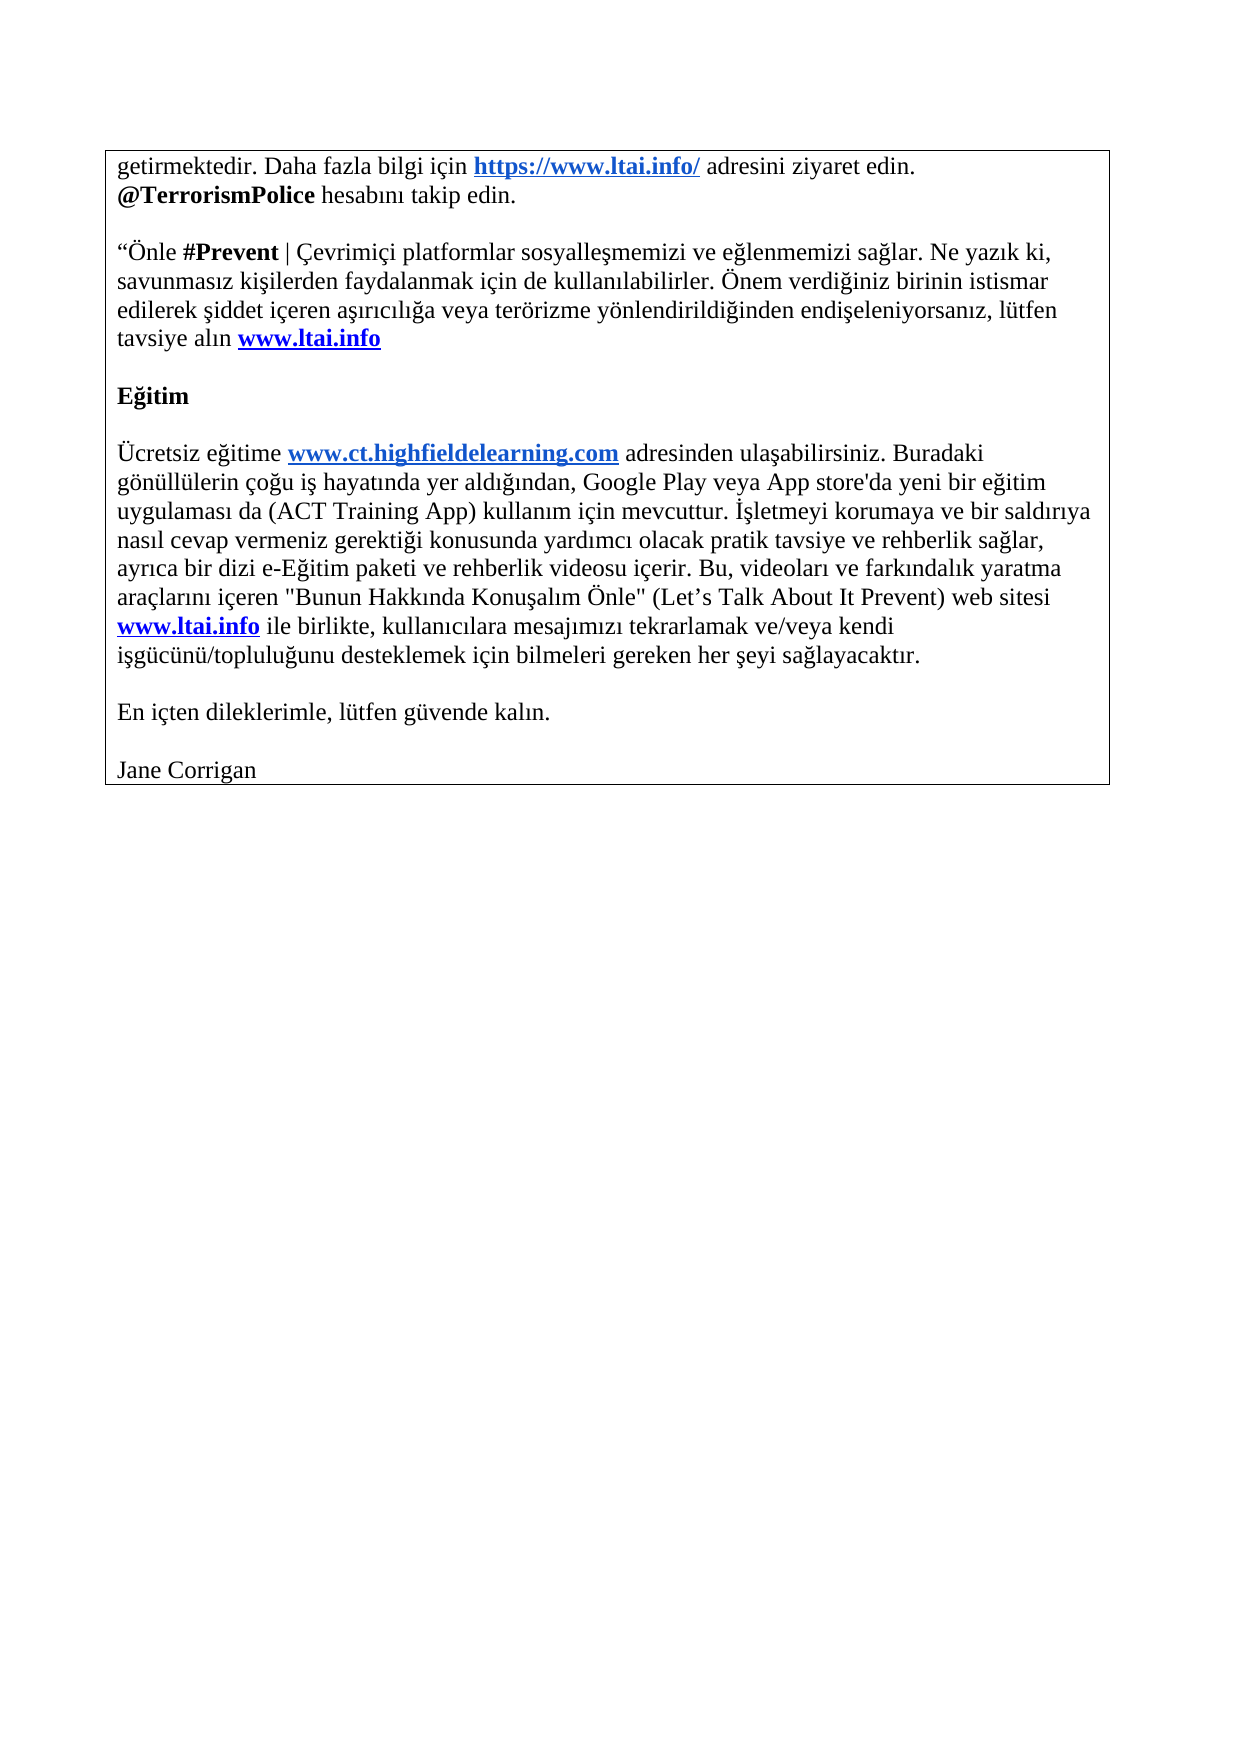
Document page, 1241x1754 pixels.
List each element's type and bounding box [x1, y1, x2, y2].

table_cell [106, 151, 1109, 783]
